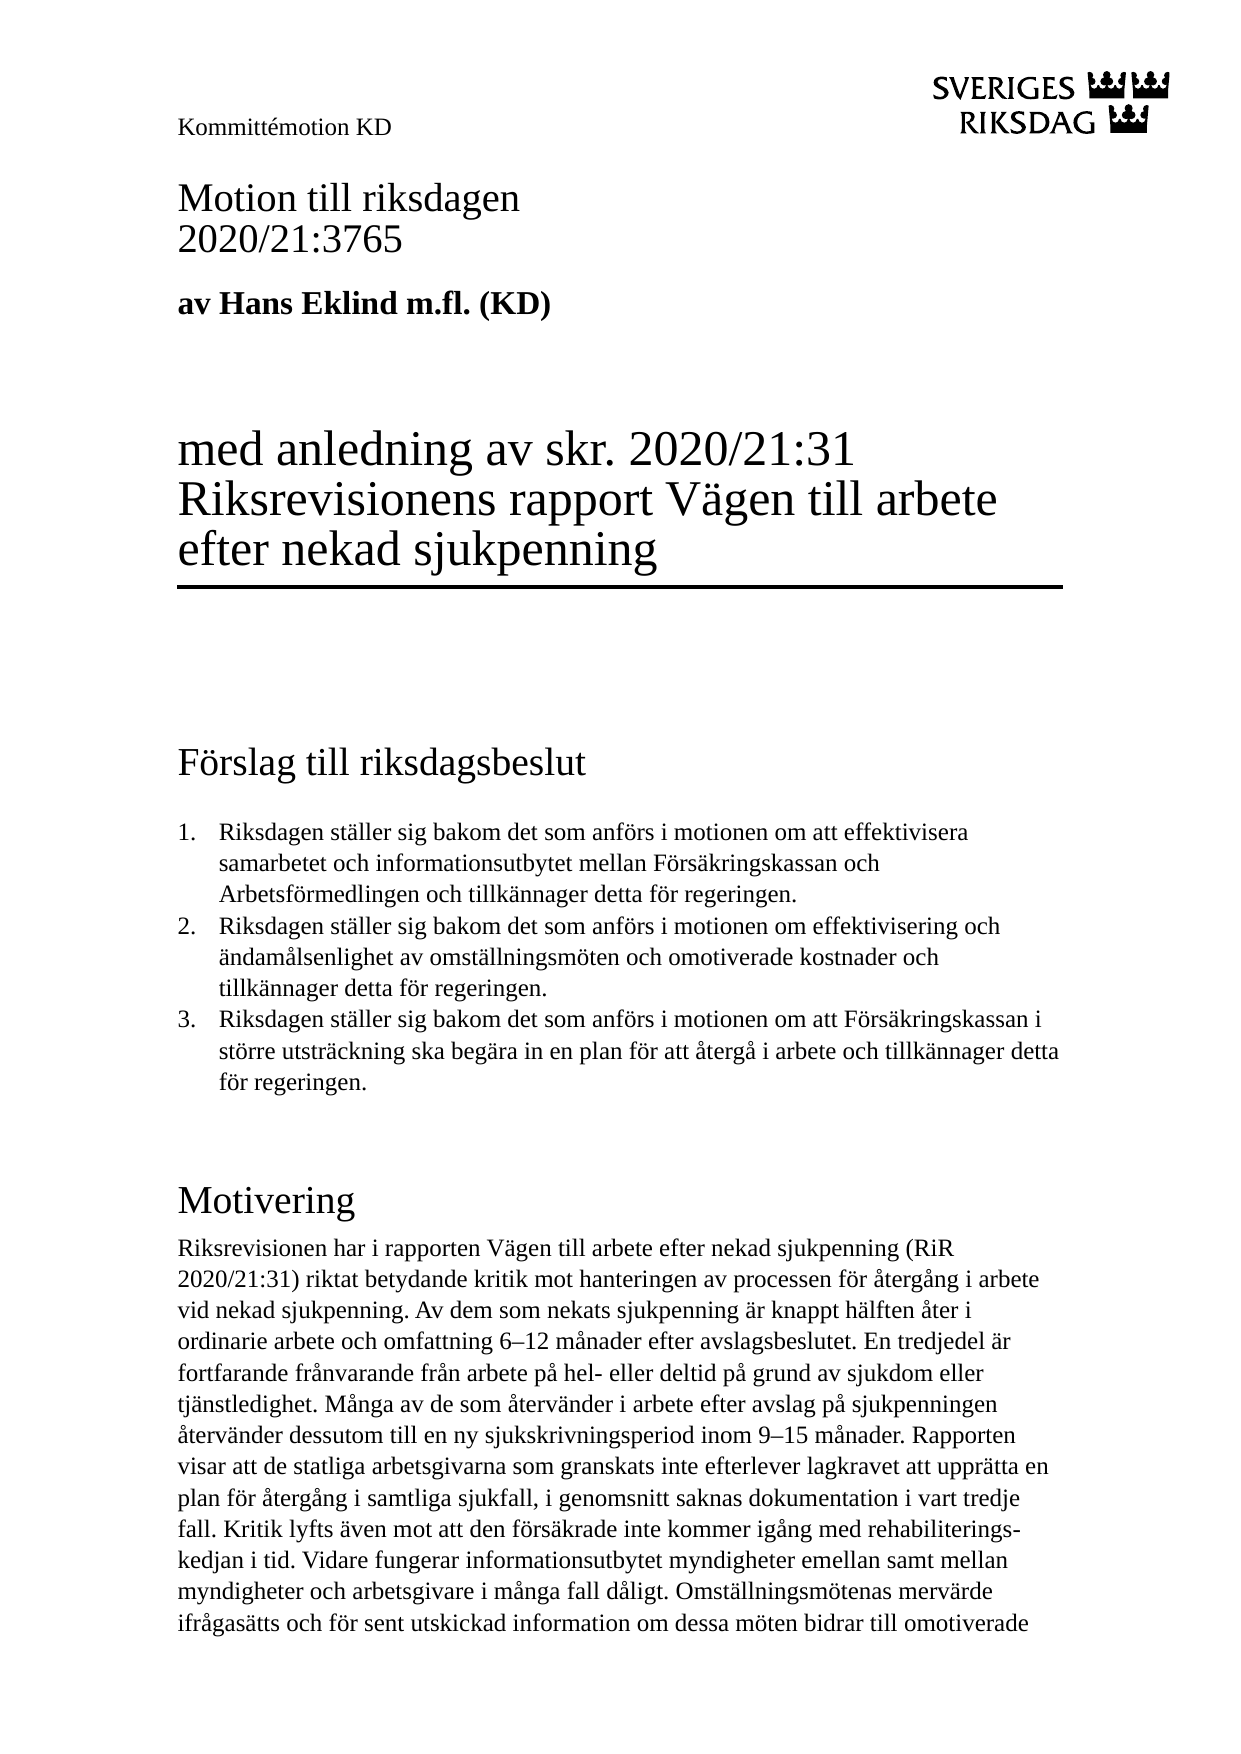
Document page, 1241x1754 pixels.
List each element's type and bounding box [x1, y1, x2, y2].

text [177, 1230, 1063, 1636]
